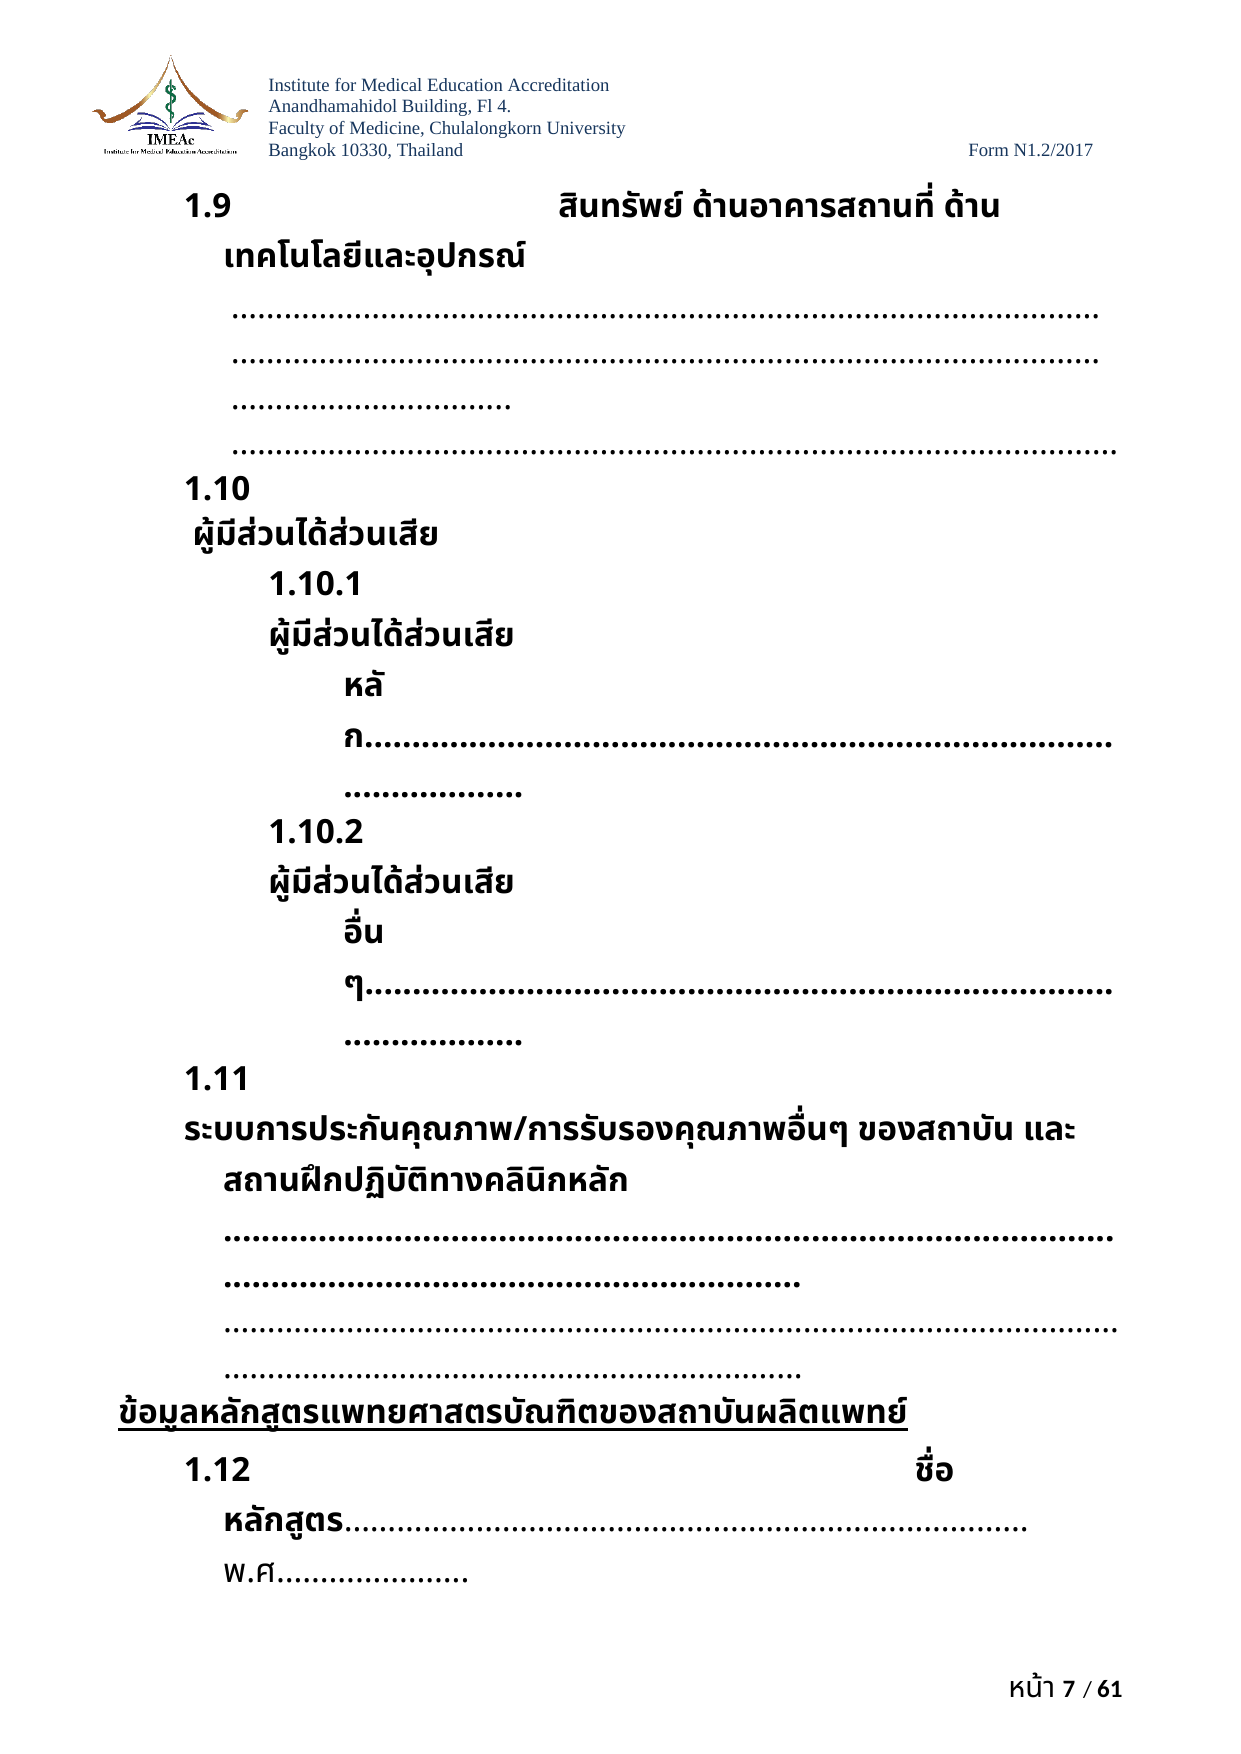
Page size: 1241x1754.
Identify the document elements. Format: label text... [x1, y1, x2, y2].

list …………………………………………………………………………………………………………………………………………………… [223, 1297, 1122, 1388]
list ชื่อหลักสูตร……………………………………………………………………พ.ศ…………………. [184, 1446, 1122, 1597]
list ผู้มีส่วนได้ส่วนเสีย [184, 464, 1122, 560]
list ระบบการประกันคุณภาพ/การรับรองคุณภาพอื่นๆ ของสถาบัน และสถานฝึกปฏิบัติทางคลินิกหลัก [184, 1055, 1122, 1206]
list ........................................................................................................................................................... [223, 1206, 1122, 1297]
list …………………………………………………………………………………………………………………………………………………………………………………………………………..………………………………………………………………………..……………… [231, 283, 1122, 464]
list ผู้มีส่วนได้ส่วนเสียอื่นๆ.................................................................................................. [268, 807, 1122, 1055]
list สินทรัพย์ ด้านอาคารสถานที่ ด้านเทคโนโลยีและอุปกรณ์ [184, 182, 1122, 283]
list ผู้มีส่วนได้ส่วนเสียหลัก.................................................................................................. [268, 560, 1122, 807]
picture [92, 53, 249, 158]
text ข้อมูลหลักสูตรแพทยศาสตรบัณฑิตของสถาบันผลิตแพทย์ [118, 1388, 1122, 1438]
